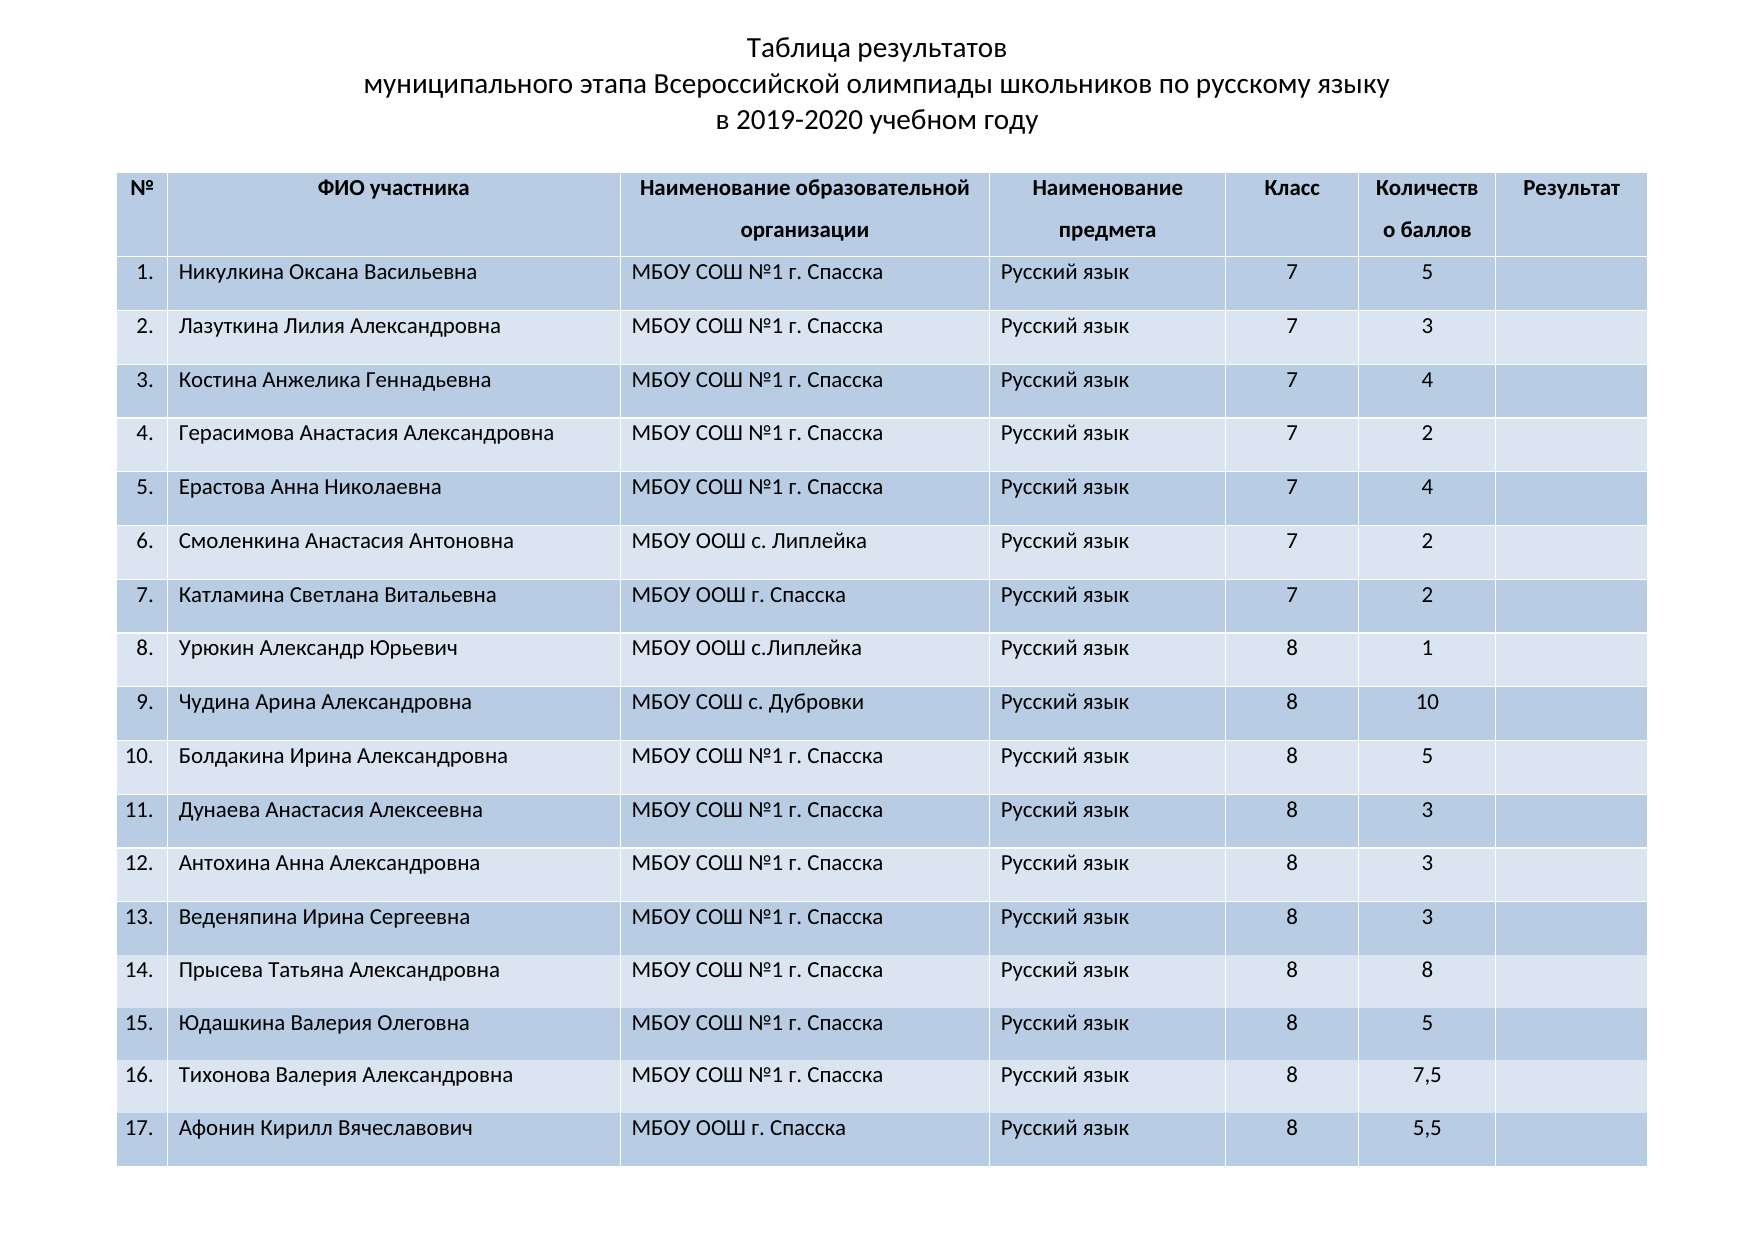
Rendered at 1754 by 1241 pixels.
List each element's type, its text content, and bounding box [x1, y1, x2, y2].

table_cell Русский язык [990, 1008, 1225, 1060]
table_cell 3 [1359, 311, 1495, 364]
table_cell Прысева Татьяна Александровна [168, 955, 620, 1008]
table_cell Русский язык [990, 795, 1225, 847]
table_cell [1496, 580, 1647, 632]
text Таблица результатов [118, 29, 1636, 65]
table_cell Костина Анжелика Геннадьевна [168, 365, 620, 417]
table_cell [117, 419, 167, 471]
table_cell Никулкина Оксана Васильевна [168, 257, 620, 310]
table_cell [1496, 311, 1647, 364]
table_cell 7 [1226, 311, 1358, 364]
table_cell Русский язык [990, 849, 1225, 901]
table_cell Русский язык [990, 419, 1225, 471]
table_cell МБОУ ООШ с. Липлейка [621, 526, 989, 579]
table_cell Русский язык [990, 365, 1225, 417]
table_cell 7 [1226, 419, 1358, 471]
table_cell [1496, 365, 1647, 417]
table_cell 7,5 [1359, 1060, 1495, 1113]
table_cell 5 [1359, 741, 1495, 794]
table_cell [117, 634, 167, 686]
table_cell [117, 580, 167, 632]
table_header ФИО участника [168, 173, 620, 256]
table_header Результат [1496, 173, 1647, 256]
table_cell 8 [1226, 687, 1358, 740]
table_cell Смоленкина Анастасия Антоновна [168, 526, 620, 579]
table_cell 8 [1226, 634, 1358, 686]
table_cell 2 [1359, 526, 1495, 579]
table_cell 3 [1359, 795, 1495, 847]
table_cell МБОУ ООШ г. Спасска [621, 1113, 989, 1166]
table_cell Юдашкина Валерия Олеговна [168, 1008, 620, 1060]
table_cell [117, 1008, 167, 1060]
table_cell Афонин Кирилл Вячеславович [168, 1113, 620, 1166]
table_cell МБОУ СОШ №1 г. Спасска [621, 1060, 989, 1113]
table_cell 8 [1226, 741, 1358, 794]
table_cell Тихонова Валерия Александровна [168, 1060, 620, 1113]
table_cell МБОУ СОШ №1 г. Спасска [621, 1008, 989, 1060]
table_cell [117, 365, 167, 417]
table_cell [117, 472, 167, 525]
table_cell [117, 1060, 167, 1113]
table_cell 8 [1226, 1060, 1358, 1113]
table_cell [1496, 687, 1647, 740]
table_cell [117, 687, 167, 740]
table_cell Русский язык [990, 902, 1225, 955]
table_cell 8 [1226, 849, 1358, 901]
table_cell Герасимова Анастасия Александровна [168, 419, 620, 471]
table_cell 3 [1359, 902, 1495, 955]
table_cell 10 [1359, 687, 1495, 740]
text муниципального этапа Всероссийской олимпиады школьников по русскому языку [118, 65, 1636, 101]
table_cell 8 [1226, 955, 1358, 1008]
table_cell 8 [1226, 902, 1358, 955]
table_cell [1496, 419, 1647, 471]
table_cell Русский язык [990, 634, 1225, 686]
table_cell 2 [1359, 580, 1495, 632]
table_cell [117, 955, 167, 1008]
table_cell 4 [1359, 365, 1495, 417]
table_cell Русский язык [990, 472, 1225, 525]
table_cell [117, 526, 167, 579]
table_header Класс [1226, 173, 1358, 256]
table_cell 7 [1226, 257, 1358, 310]
table_cell МБОУ СОШ №1 г. Спасска [621, 365, 989, 417]
table_cell Русский язык [990, 1113, 1225, 1166]
table_cell [117, 311, 167, 364]
table_cell МБОУ ООШ г. Спасска [621, 580, 989, 632]
table_cell МБОУ СОШ №1 г. Спасска [621, 955, 989, 1008]
table_cell Русский язык [990, 741, 1225, 794]
table_header № [117, 173, 167, 256]
table_cell [1496, 795, 1647, 847]
table_cell МБОУ СОШ №1 г. Спасска [621, 902, 989, 955]
table_cell [1496, 741, 1647, 794]
table_cell 7 [1226, 365, 1358, 417]
table_cell [1496, 257, 1647, 310]
table_cell [117, 741, 167, 794]
table_cell [1496, 849, 1647, 901]
table_cell 8 [1359, 955, 1495, 1008]
table_cell [1496, 1008, 1647, 1060]
table_cell [1496, 955, 1647, 1008]
table_cell [117, 849, 167, 901]
table_header Наименование предмета [990, 173, 1225, 256]
text в 2019-2020 учебном году [118, 101, 1636, 136]
table_cell МБОУ СОШ №1 г. Спасска [621, 419, 989, 471]
table_cell МБОУ СОШ №1 г. Спасска [621, 795, 989, 847]
table_cell Русский язык [990, 311, 1225, 364]
table_cell Русский язык [990, 687, 1225, 740]
table_cell [1496, 634, 1647, 686]
table_cell 5 [1359, 1008, 1495, 1060]
table_cell 3 [1359, 849, 1495, 901]
table_header Наименование образовательной организации [621, 173, 989, 256]
table_cell [117, 1113, 167, 1166]
table_cell 5 [1359, 257, 1495, 310]
table_cell [1496, 526, 1647, 579]
table_cell Русский язык [990, 526, 1225, 579]
table_cell 7 [1226, 526, 1358, 579]
table_cell 1 [1359, 634, 1495, 686]
table_cell Русский язык [990, 580, 1225, 632]
table_header Количество баллов [1359, 173, 1495, 256]
table_cell Антохина Анна Александровна [168, 849, 620, 901]
table_cell Урюкин Александр Юрьевич [168, 634, 620, 686]
table_cell Чудина Арина Александровна [168, 687, 620, 740]
table_cell МБОУ ООШ с.Липлейка [621, 634, 989, 686]
table_cell 8 [1226, 1008, 1358, 1060]
table_cell [117, 902, 167, 955]
table_cell Катламина Светлана Витальевна [168, 580, 620, 632]
table_cell 8 [1226, 795, 1358, 847]
table_cell 2 [1359, 419, 1495, 471]
table_cell 7 [1226, 580, 1358, 632]
table_cell Русский язык [990, 1060, 1225, 1113]
table_cell Русский язык [990, 257, 1225, 310]
table_cell МБОУ СОШ №1 г. Спасска [621, 741, 989, 794]
table_cell Веденяпина Ирина Сергеевна [168, 902, 620, 955]
table_cell МБОУ СОШ №1 г. Спасска [621, 311, 989, 364]
table_cell 8 [1226, 1113, 1358, 1166]
table_cell МБОУ СОШ №1 г. Спасска [621, 472, 989, 525]
table_cell [117, 257, 167, 310]
table_cell Болдакина Ирина Александровна [168, 741, 620, 794]
table_cell МБОУ СОШ №1 г. Спасска [621, 257, 989, 310]
table_cell 4 [1359, 472, 1495, 525]
table_cell [1496, 472, 1647, 525]
table_cell [1496, 902, 1647, 955]
table_cell МБОУ СОШ с. Дубровки [621, 687, 989, 740]
table_cell [117, 795, 167, 847]
table_cell Русский язык [990, 955, 1225, 1008]
table_cell 5,5 [1359, 1113, 1495, 1166]
table_cell [1496, 1113, 1647, 1166]
table_cell 7 [1226, 472, 1358, 525]
table_cell Лазуткина Лилия Александровна [168, 311, 620, 364]
table_cell Дунаева Анастасия Алексеевна [168, 795, 620, 847]
table_cell МБОУ СОШ №1 г. Спасска [621, 849, 989, 901]
table_cell Ерастова Анна Николаевна [168, 472, 620, 525]
table_cell [1496, 1060, 1647, 1113]
